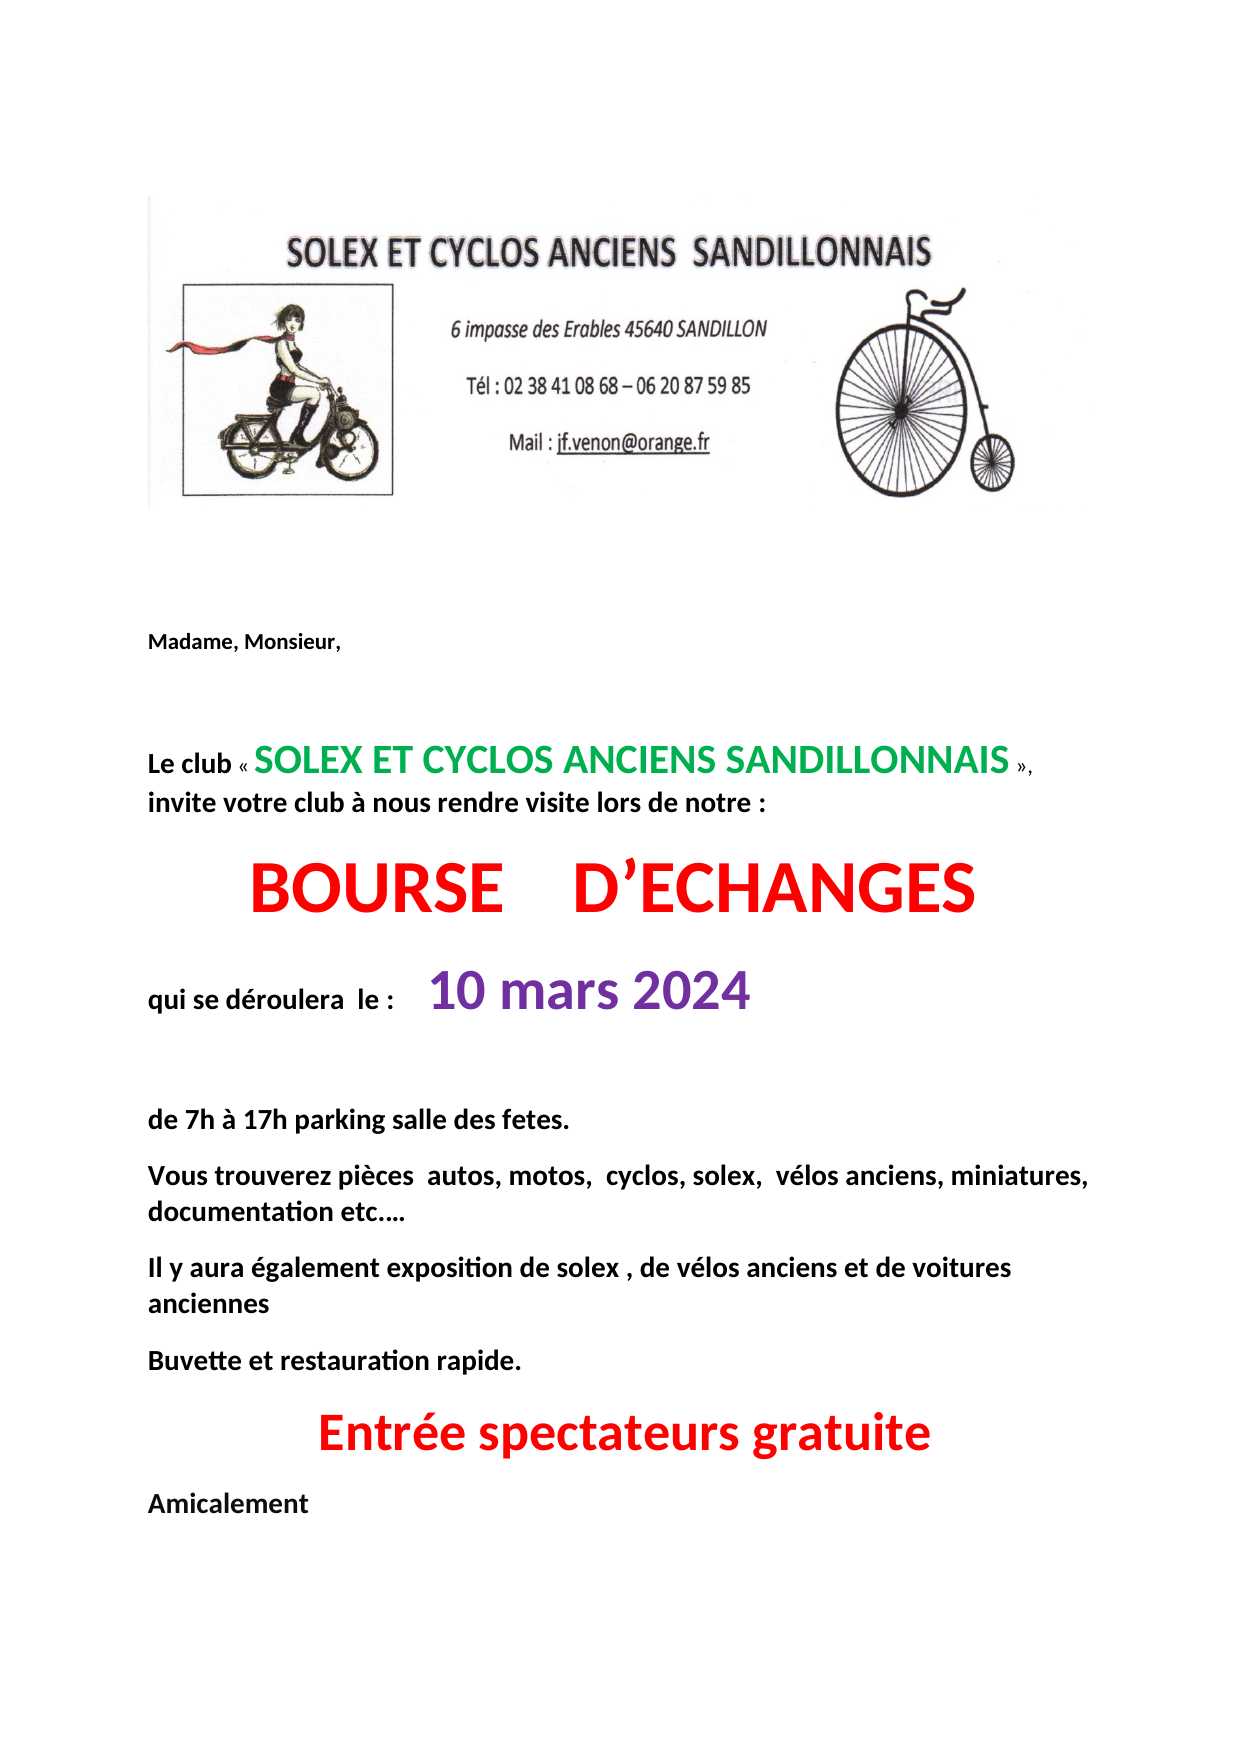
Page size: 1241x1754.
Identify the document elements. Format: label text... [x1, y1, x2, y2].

text de 7h à 17h parking salle des fetes. [148, 1101, 1093, 1137]
text qui se déroulera le : 10 mars 2024 [148, 952, 1093, 1024]
picture [147, 196, 1098, 509]
text Madame, Monsieur, [148, 627, 1093, 656]
text Il y aura également exposition de solex , de vélos anciens et de voitures anciennes [148, 1249, 1093, 1321]
text Entrée spectateurs gratuite [148, 1398, 1093, 1464]
text Vous trouverez pièces autos, motos, cyclos, solex, vélos anciens, miniatures, documentation etc.… [148, 1157, 1093, 1229]
text Buvette et restauration rapide. [148, 1342, 1093, 1377]
text Le club « SOLEX ET CYCLOS ANCIENS SANDILLONNAIS », invite votre club à nous rendre visite lors de notre : [148, 733, 1093, 819]
text BOURSE D’ECHANGES [148, 840, 1093, 932]
text Amicalement [148, 1485, 1093, 1521]
